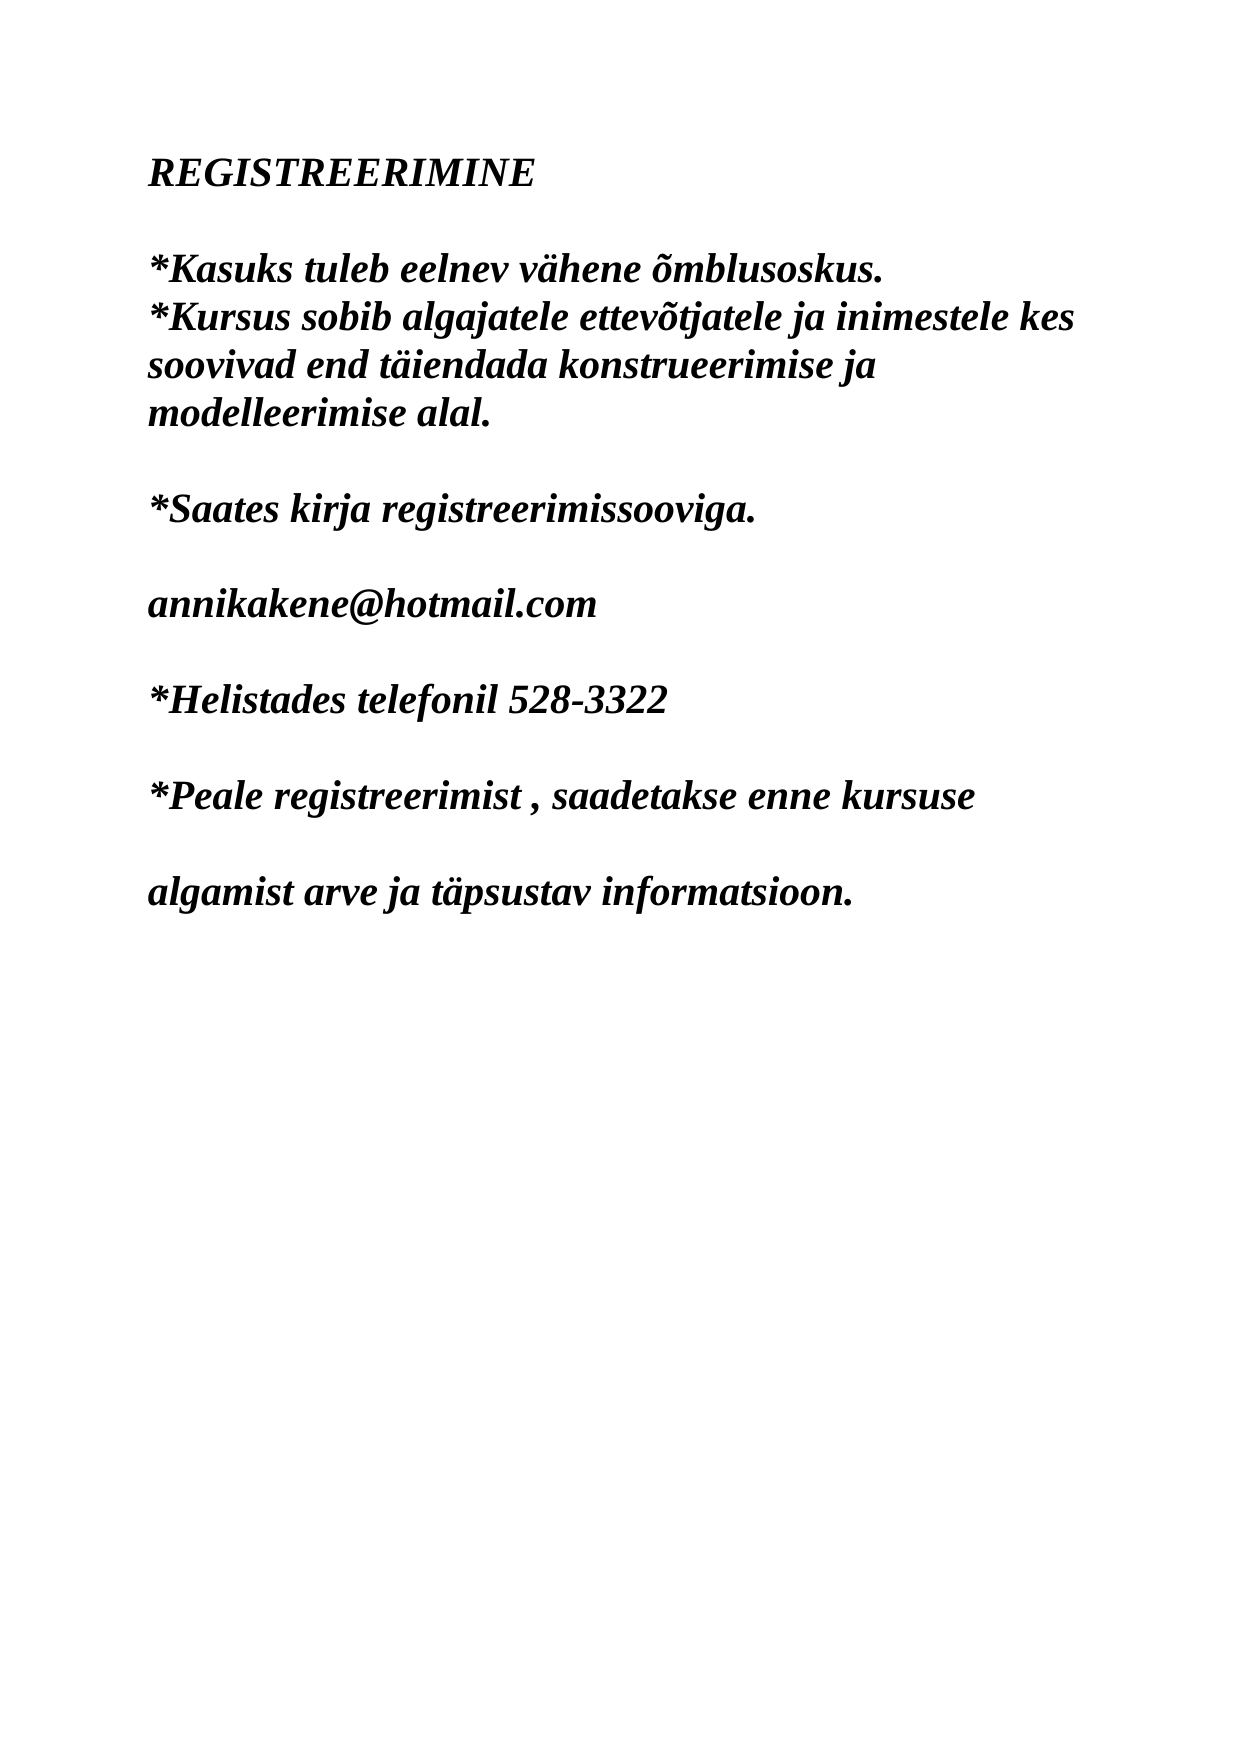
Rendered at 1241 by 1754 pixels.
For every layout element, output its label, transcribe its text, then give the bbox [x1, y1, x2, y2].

text *Kasuks tuleb eelnev vähene õmblusoskus. [148, 243, 1093, 291]
text *Helistades telefonil 528-3322 [148, 675, 1093, 723]
text algamist arve ja täpsustav informatsioon. [148, 866, 1093, 914]
text annikakene@hotmail.com [148, 579, 1093, 627]
text *Kursus sobib algajatele ettevõtjatele ja inimestele kes soovivad end täiendada konstrueerimise ja modelleerimise alal. [148, 291, 1093, 435]
text *Peale registreerimist , saadetakse enne kursuse [148, 771, 1093, 818]
text *Saates kirja registreerimissooviga. [148, 483, 1093, 531]
text REGISTREERIMINE [148, 148, 1093, 196]
